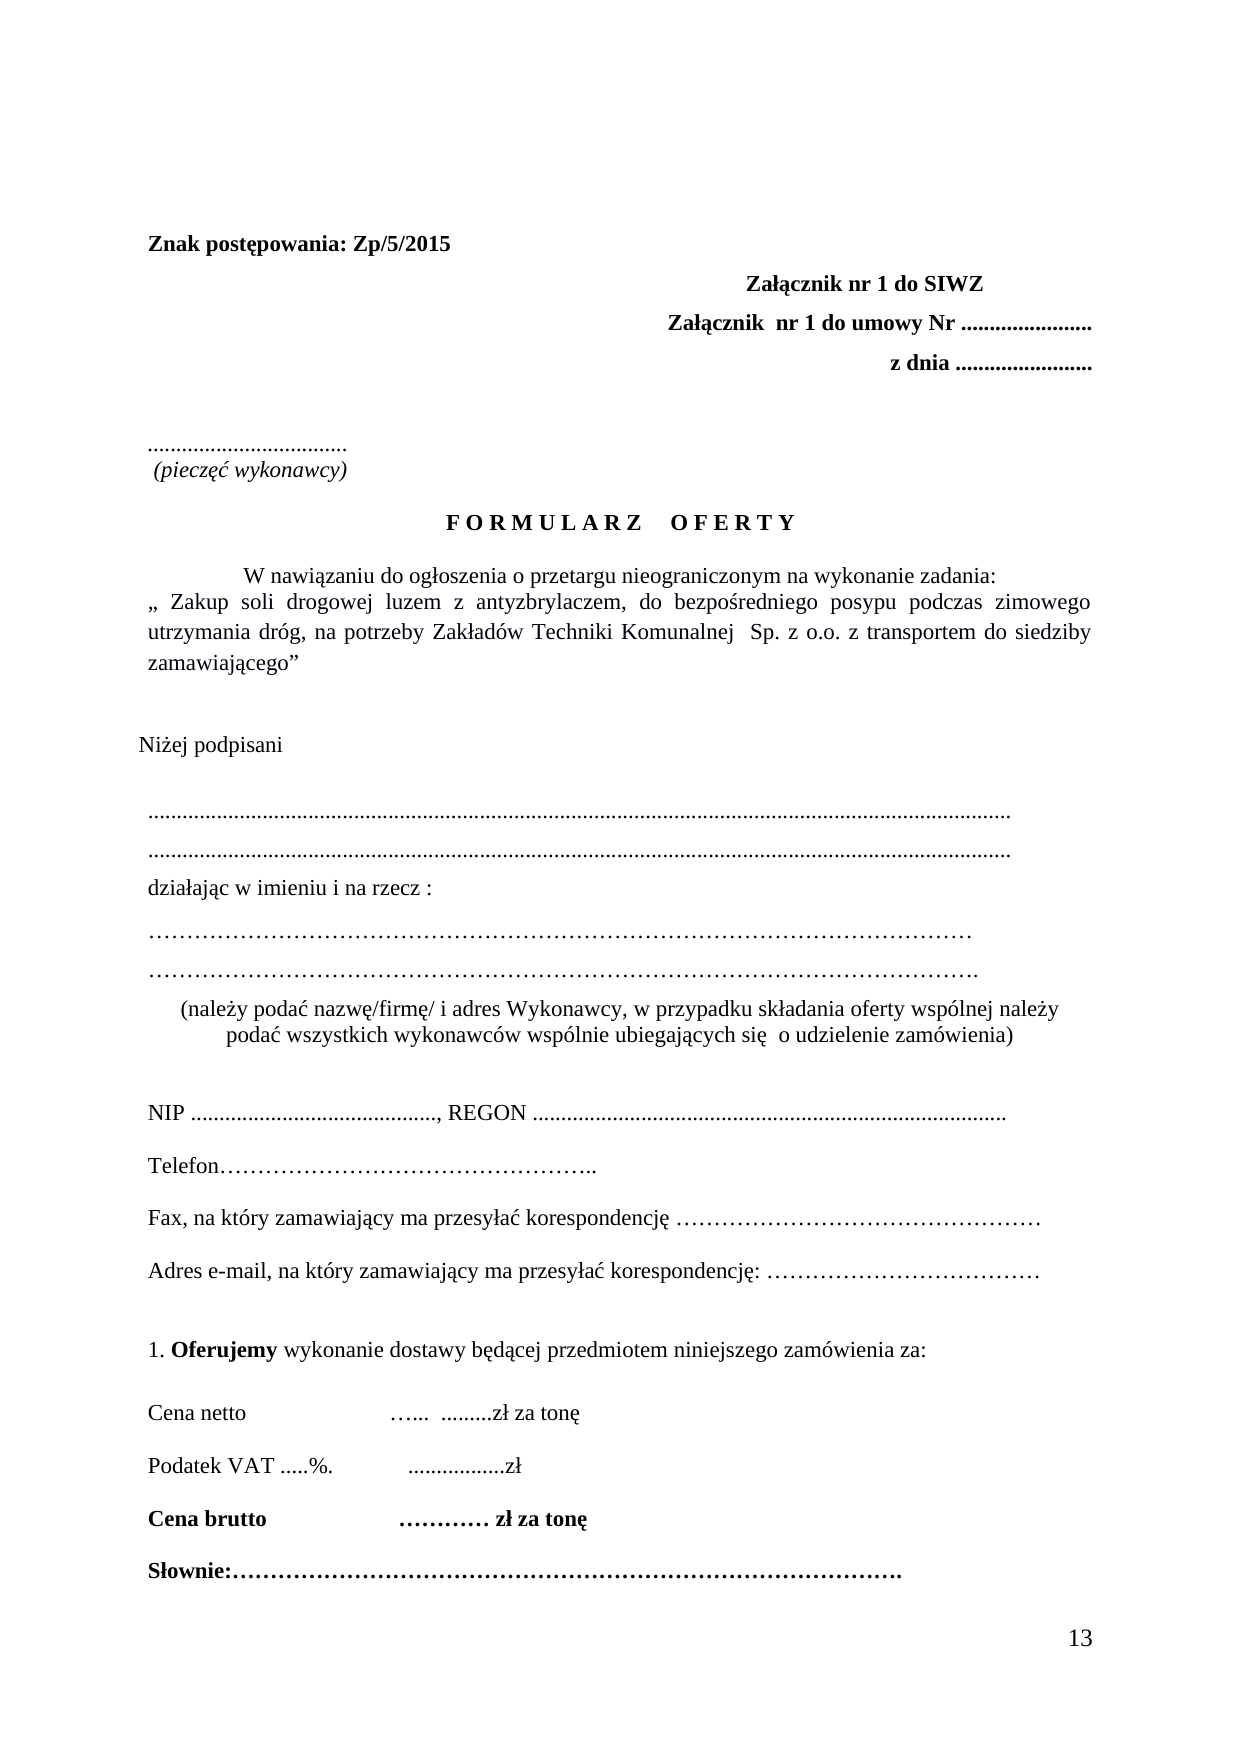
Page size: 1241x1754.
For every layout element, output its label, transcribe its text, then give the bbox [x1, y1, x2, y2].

text 1. Oferujemy wykonanie dostawy będącej przedmiotem niniejszego zamówienia za: [148, 1336, 1093, 1362]
text NIP ..........................................., REGON ................................................................................... [148, 1099, 1093, 1125]
text ....................................................................................................................................................... [148, 836, 1093, 862]
text ................................... [148, 430, 1093, 456]
text działając w imieniu i na rzecz : [148, 874, 1093, 901]
text F O R M U L A R Z O F E R T Y [148, 509, 1093, 536]
text Adres e-mail, na który zamawiający ma przesyłać korespondencję: ……………………………… [148, 1257, 1093, 1283]
text (należy podać nazwę/firmę/ i adres Wykonawcy, w przypadku składania oferty wspólnej należy podać wszystkich wykonawców wspólnie ubiegających się o udzielenie zamówienia) [148, 995, 1093, 1048]
text Podatek VAT .....%. .................zł [148, 1452, 1093, 1478]
text Telefon………………………………………….. [148, 1152, 1093, 1178]
text Słownie:……………………………………………………………………………. [148, 1557, 1093, 1584]
text ………………………………………………………………………………………………. [148, 956, 1093, 982]
text Cena netto …... .........zł za tonę [148, 1399, 1093, 1426]
text Niżej podpisani [133, 732, 1093, 758]
text ....................................................................................................................................................... [148, 797, 1093, 823]
text Załącznik nr 1 do umowy Nr ....................... [185, 309, 1093, 336]
text Cena brutto ………… zł za tonę [148, 1505, 1093, 1531]
text Fax, na który zamawiający ma przesyłać korespondencję ………………………………………… [148, 1204, 1093, 1231]
text W nawiązaniu do ogłoszenia o przetargu nieograniczonym na wykonanie zadania: [148, 562, 1093, 588]
text (pieczęć wykonawcy) [148, 456, 1093, 509]
text Znak postępowania: Zp/5/2015 Załącznik nr 1 do SIWZ [148, 230, 1093, 296]
text „ Zakup soli drogowej luzem z antyzbrylaczem, do bezpośredniego posypu podczas zimowego utrzymania dróg, na potrzeby Zakładów Techniki Komunalnej Sp. z o.o. z transportem do siedziby zamawiającego” [148, 588, 1093, 675]
text z dnia ........................ [185, 349, 1093, 375]
text ……………………………………………………………………………………………… [148, 917, 1093, 943]
